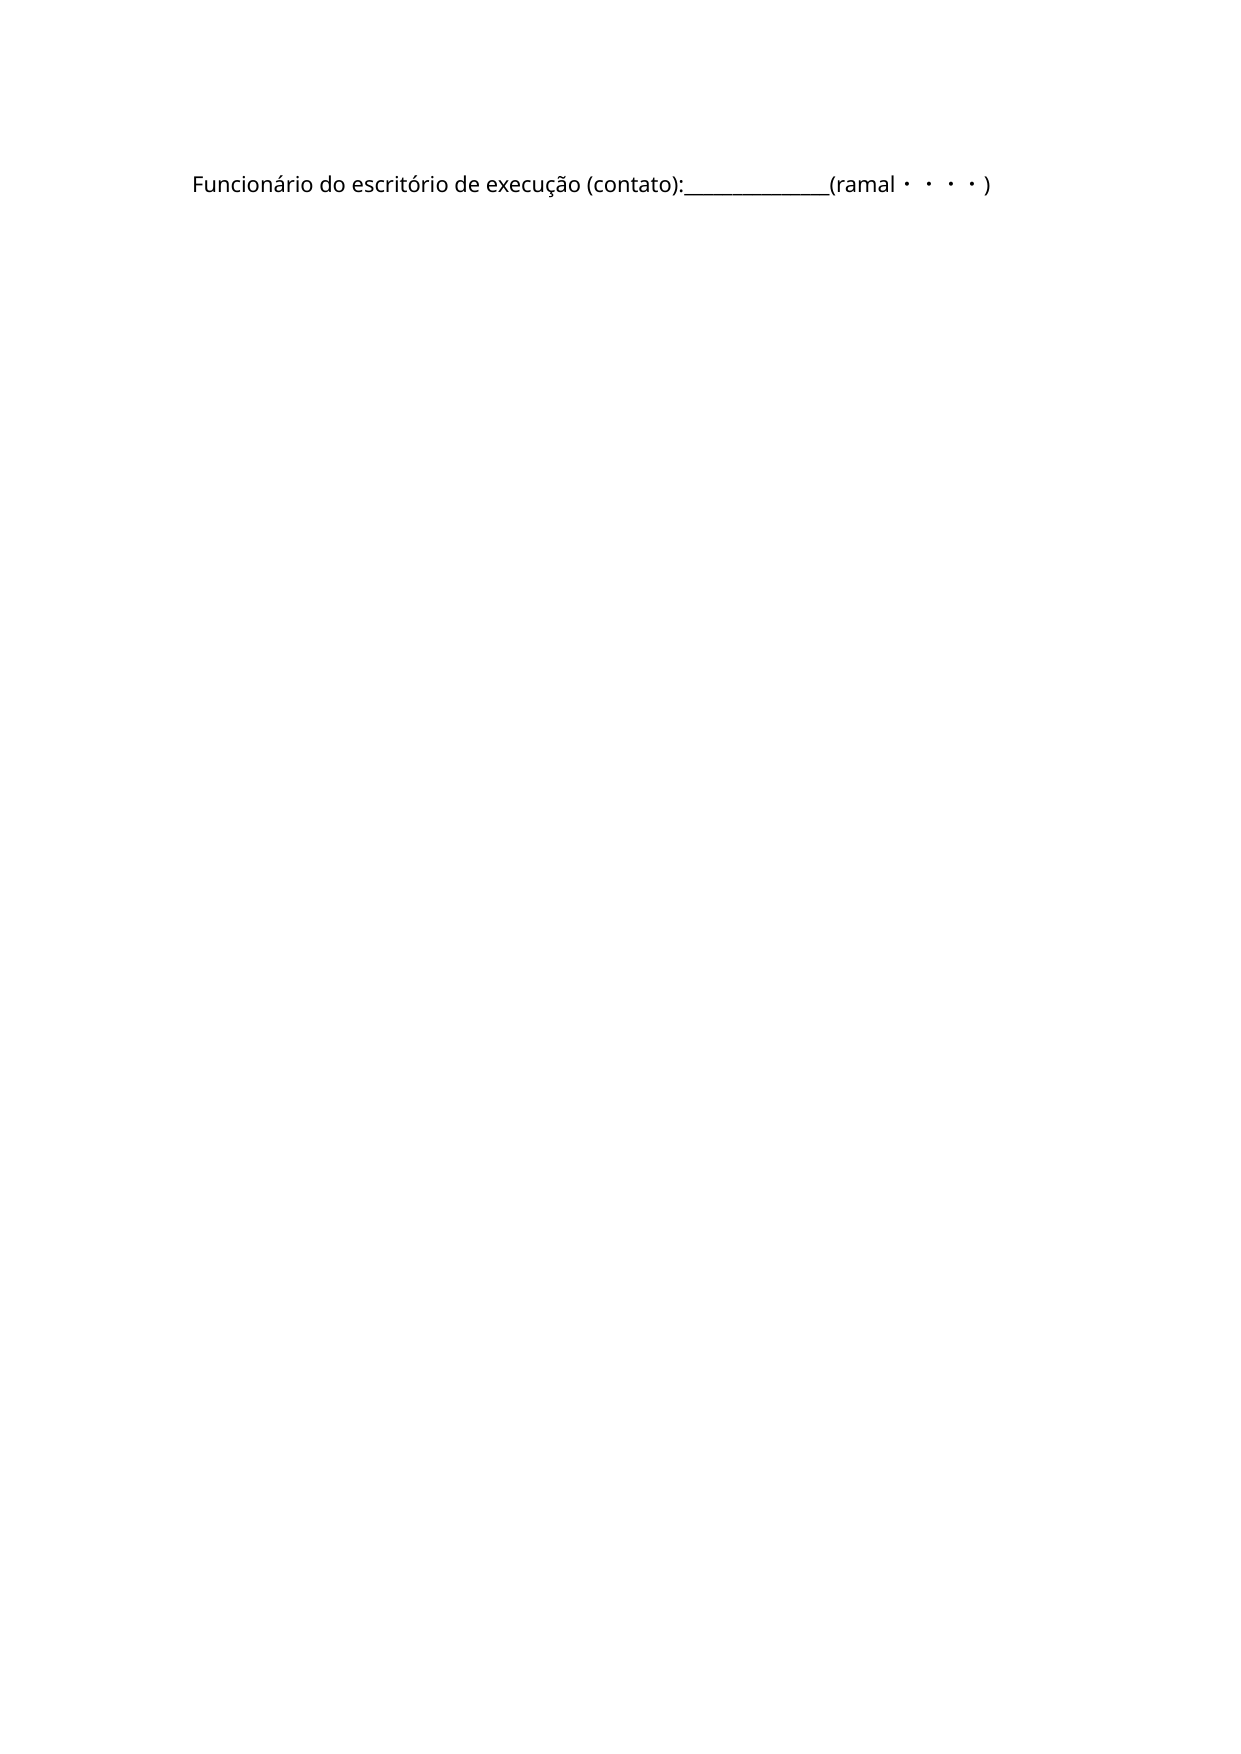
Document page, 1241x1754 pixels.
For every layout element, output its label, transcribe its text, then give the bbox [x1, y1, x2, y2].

text Funcionário do escritório de execução (contato):_______________(ramal・・・・) [112, 164, 1128, 202]
